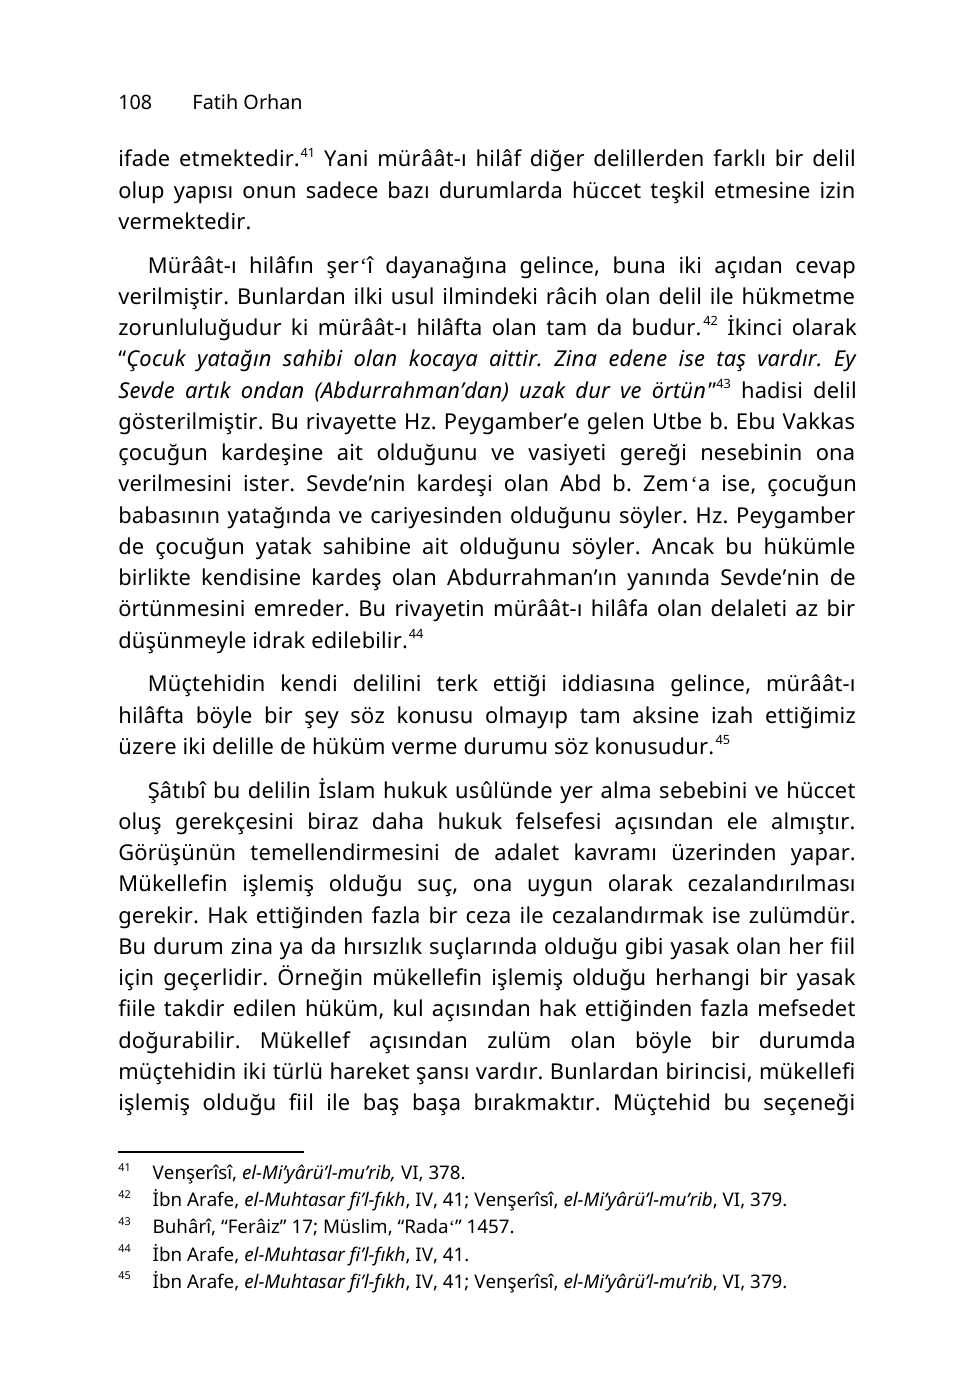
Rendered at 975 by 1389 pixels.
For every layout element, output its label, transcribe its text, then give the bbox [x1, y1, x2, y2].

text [118, 773, 857, 1117]
text Müçtehidin kendi delilini terk ettiği iddiasına gelince, mürâât-ı hilâfta böyle bir şey söz konusu olmayıp tam aksine izah ettiğimiz üzere iki delille de hüküm verme durumu söz konusudur. [118, 667, 857, 761]
text Mürâât-ı hilâfın şerʻî dayanağına gelince, buna iki açıdan cevap verilmiştir. Bunlardan ilki usul ilmindeki râcih olan delil ile hükmetme zorunluluğudur ki mürâât-ı hilâfta olan tam da budur. İkinci olarak “Çocuk yatağın sahibi olan kocaya aittir. Zina edene ise taş vardır. Ey Sevde artık ondan (Abdurrahman’dan) uzak dur ve örtün” hadisi delil gösterilmiştir. Bu rivayette Hz. Peygamber’e gelen Utbe b. Ebu Vakkas çocuğun kardeşine ait olduğunu ve vasiyeti gereği nesebinin ona verilmesini ister. Sevde’nin kardeşi olan Abd b. Zemʻa ise, çocuğun babasının yatağında ve cariyesinden olduğunu söyler. Hz. Peygamber de çocuğun yatak sahibine ait olduğunu söyler. Ancak bu hükümle birlikte kendisine kardeş olan Abdurrahman’ın yanında Sevde’nin de örtünmesini emreder. Bu rivayetin mürâât-ı hilâfa olan delaleti az bir düşünmeyle idrak edilebilir. [118, 248, 857, 654]
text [118, 142, 857, 236]
